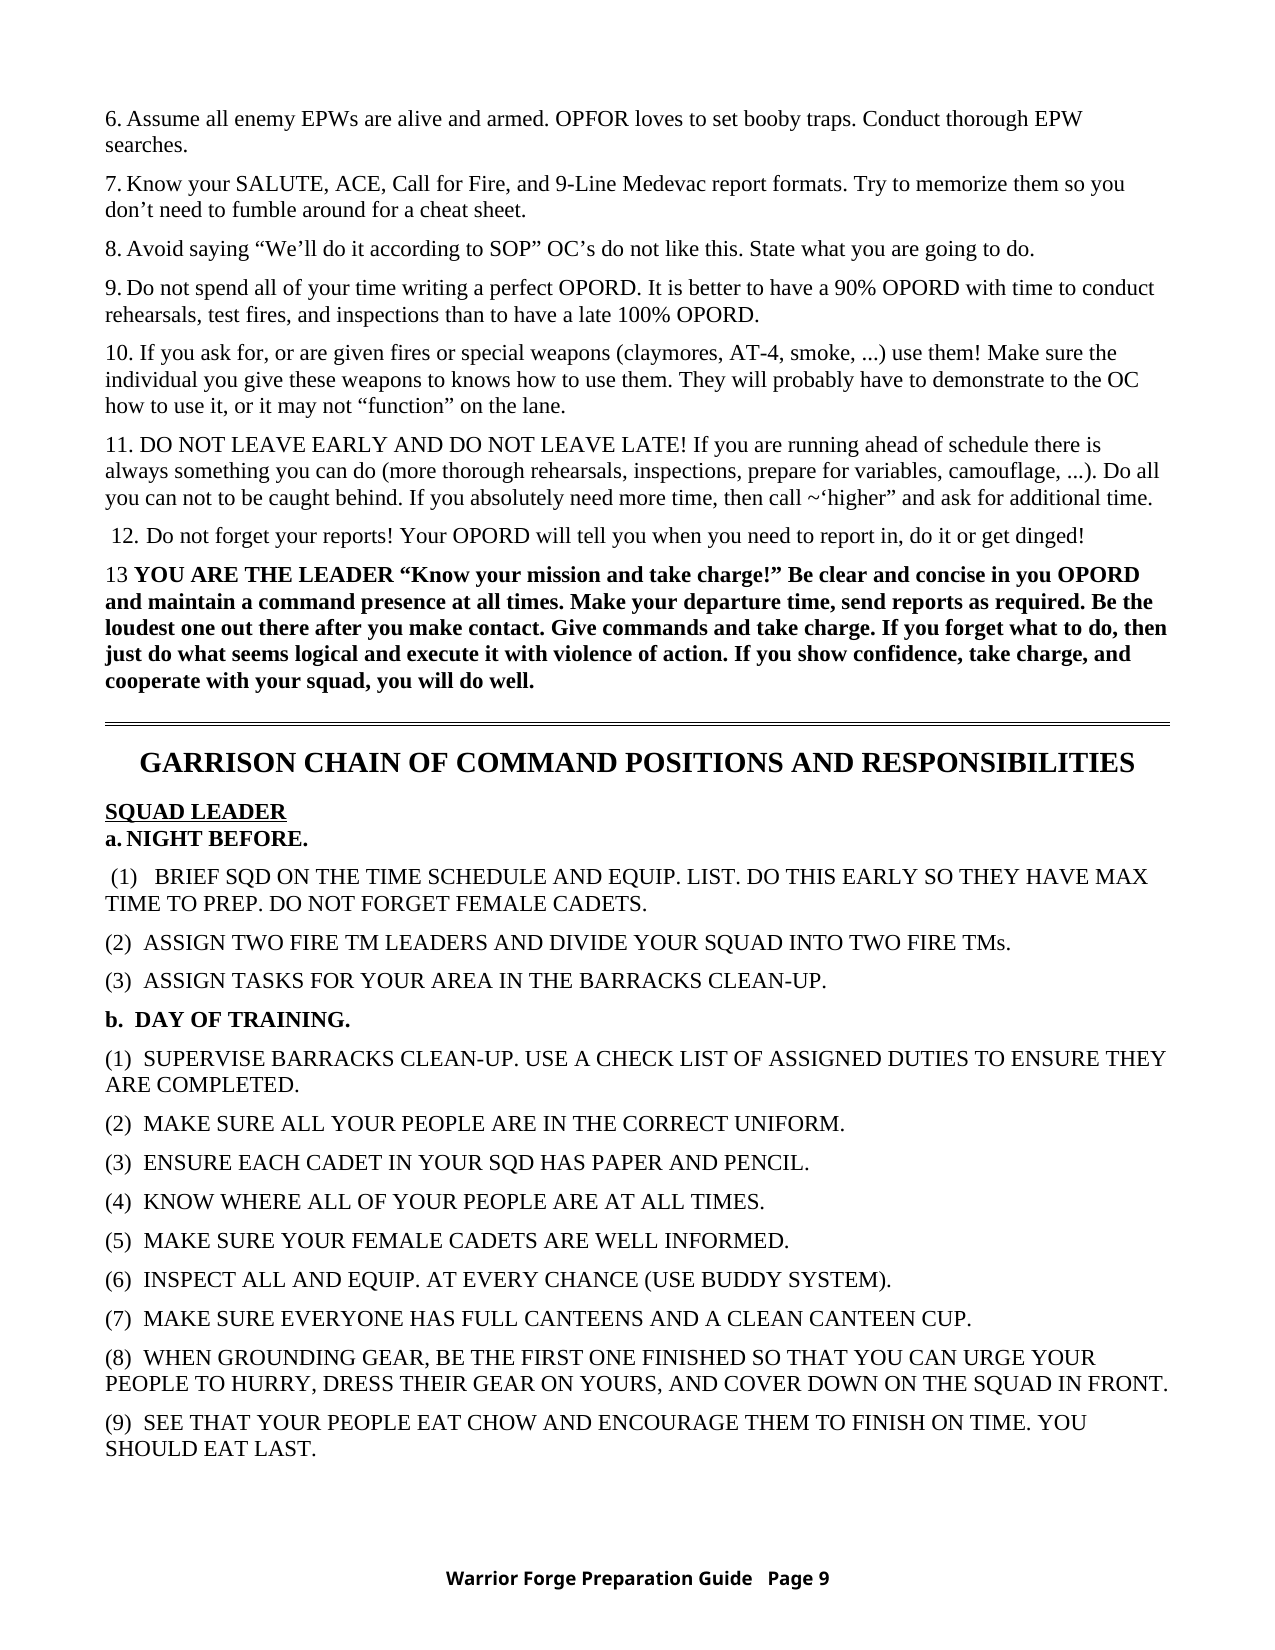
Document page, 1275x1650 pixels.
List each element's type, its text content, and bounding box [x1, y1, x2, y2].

text 12. Do not forget your reports! Your OPORD will tell you when you need to report in, do it or get dinged! [105, 523, 1170, 549]
text (1) SUPERVISE BARRACKS CLEAN-UP. USE A CHECK LIST OF ASSIGNED DUTIES TO ENSURE THEY ARE COMPLETED. [105, 1045, 1170, 1098]
text 11. DO NOT LEAVE EARLY AND DO NOT LEAVE LATE! If you are running ahead of schedule there is always something you can do (more thorough rehearsals, inspections, prepare for variables, camouflage, ...). Do all you can not to be caught behind. If you absolutely need more time, then call ~‘higher” and ask for additional time. [105, 431, 1170, 510]
text (3) ASSIGN TASKS FOR YOUR AREA IN THE BARRACKS CLEAN-UP. [105, 967, 1170, 994]
text 13 YOU ARE THE LEADER “Know your mission and take charge!” Be clear and concise in you OPORD and maintain a command presence at all times. Make your departure time, send reports as required. Be the loudest one out there after you make contact. Give commands and take charge. If you forget what to do, then just do what seems logical and execute it with violence of action. If you show confidence, take charge, and cooperate with your squad, you will do well. [105, 561, 1170, 693]
text b. DAY OF TRAINING. [105, 1006, 1170, 1033]
text a. NIGHT BEFORE. [105, 824, 1170, 851]
text 10. If you ask for, or are given fires or special weapons (claymores, AT-4, smoke, ...) use them! Make sure the individual you give these weapons to knows how to use them. They will probably have to demonstrate to the OC how to use it, or it may not “function” on the lane. [105, 339, 1170, 418]
text (4) KNOW WHERE ALL OF YOUR PEOPLE ARE AT ALL TIMES. [105, 1188, 1170, 1214]
text (2) ASSIGN TWO FIRE TM LEADERS AND DIVIDE YOUR SQUAD INTO TWO FIRE TMs. [105, 929, 1170, 955]
text (8) WHEN GROUNDING GEAR, BE THE FIRST ONE FINISHED SO THAT YOU CAN URGE YOUR PEOPLE TO HURRY, DRESS THEIR GEAR ON YOURS, AND COVER DOWN ON THE SQUAD IN FRONT. [105, 1343, 1170, 1396]
text 6. Assume all enemy EPWs are alive and armed. OPFOR loves to set booby traps. Conduct thorough EPW searches. [105, 105, 1170, 158]
text 9. Do not spend all of your time writing a perfect OPORD. It is better to have a 90% OPORD with time to conduct rehearsals, test fires, and inspections than to have a late 100% OPORD. [105, 274, 1170, 327]
text GARRISON CHAIN OF COMMAND POSITIONS AND RESPONSIBILITIES [105, 746, 1170, 779]
text (9) SEE THAT YOUR PEOPLE EAT CHOW AND ENCOURAGE THEM TO FINISH ON TIME. YOU SHOULD EAT LAST. [105, 1409, 1170, 1461]
text (7) MAKE SURE EVERYONE HAS FULL CANTEENS AND A CLEAN CANTEEN CUP. [105, 1305, 1170, 1331]
text (1) BRIEF SQD ON THE TIME SCHEDULE AND EQUIP. LIST. DO THIS EARLY SO THEY HAVE MAX TIME TO PREP. DO NOT FORGET FEMALE CADETS. [105, 863, 1170, 916]
text 7. Know your SALUTE, ACE, Call for Fire, and 9-Line Medevac report formats. Try to memorize them so you don’t need to fumble around for a cheat sheet. [105, 170, 1170, 223]
text SQUAD LEADER [105, 798, 1170, 824]
text (5) MAKE SURE YOUR FEMALE CADETS ARE WELL INFORMED. [105, 1227, 1170, 1253]
text 8. Avoid saying “We’ll do it according to SOP” OC’s do not like this. State what you are going to do. [105, 235, 1170, 262]
text (2) MAKE SURE ALL YOUR PEOPLE ARE IN THE CORRECT UNIFORM. [105, 1110, 1170, 1137]
text (3) ENSURE EACH CADET IN YOUR SQD HAS PAPER AND PENCIL. [105, 1149, 1170, 1176]
text (6) INSPECT ALL AND EQUIP. AT EVERY CHANCE (USE BUDDY SYSTEM). [105, 1266, 1170, 1292]
